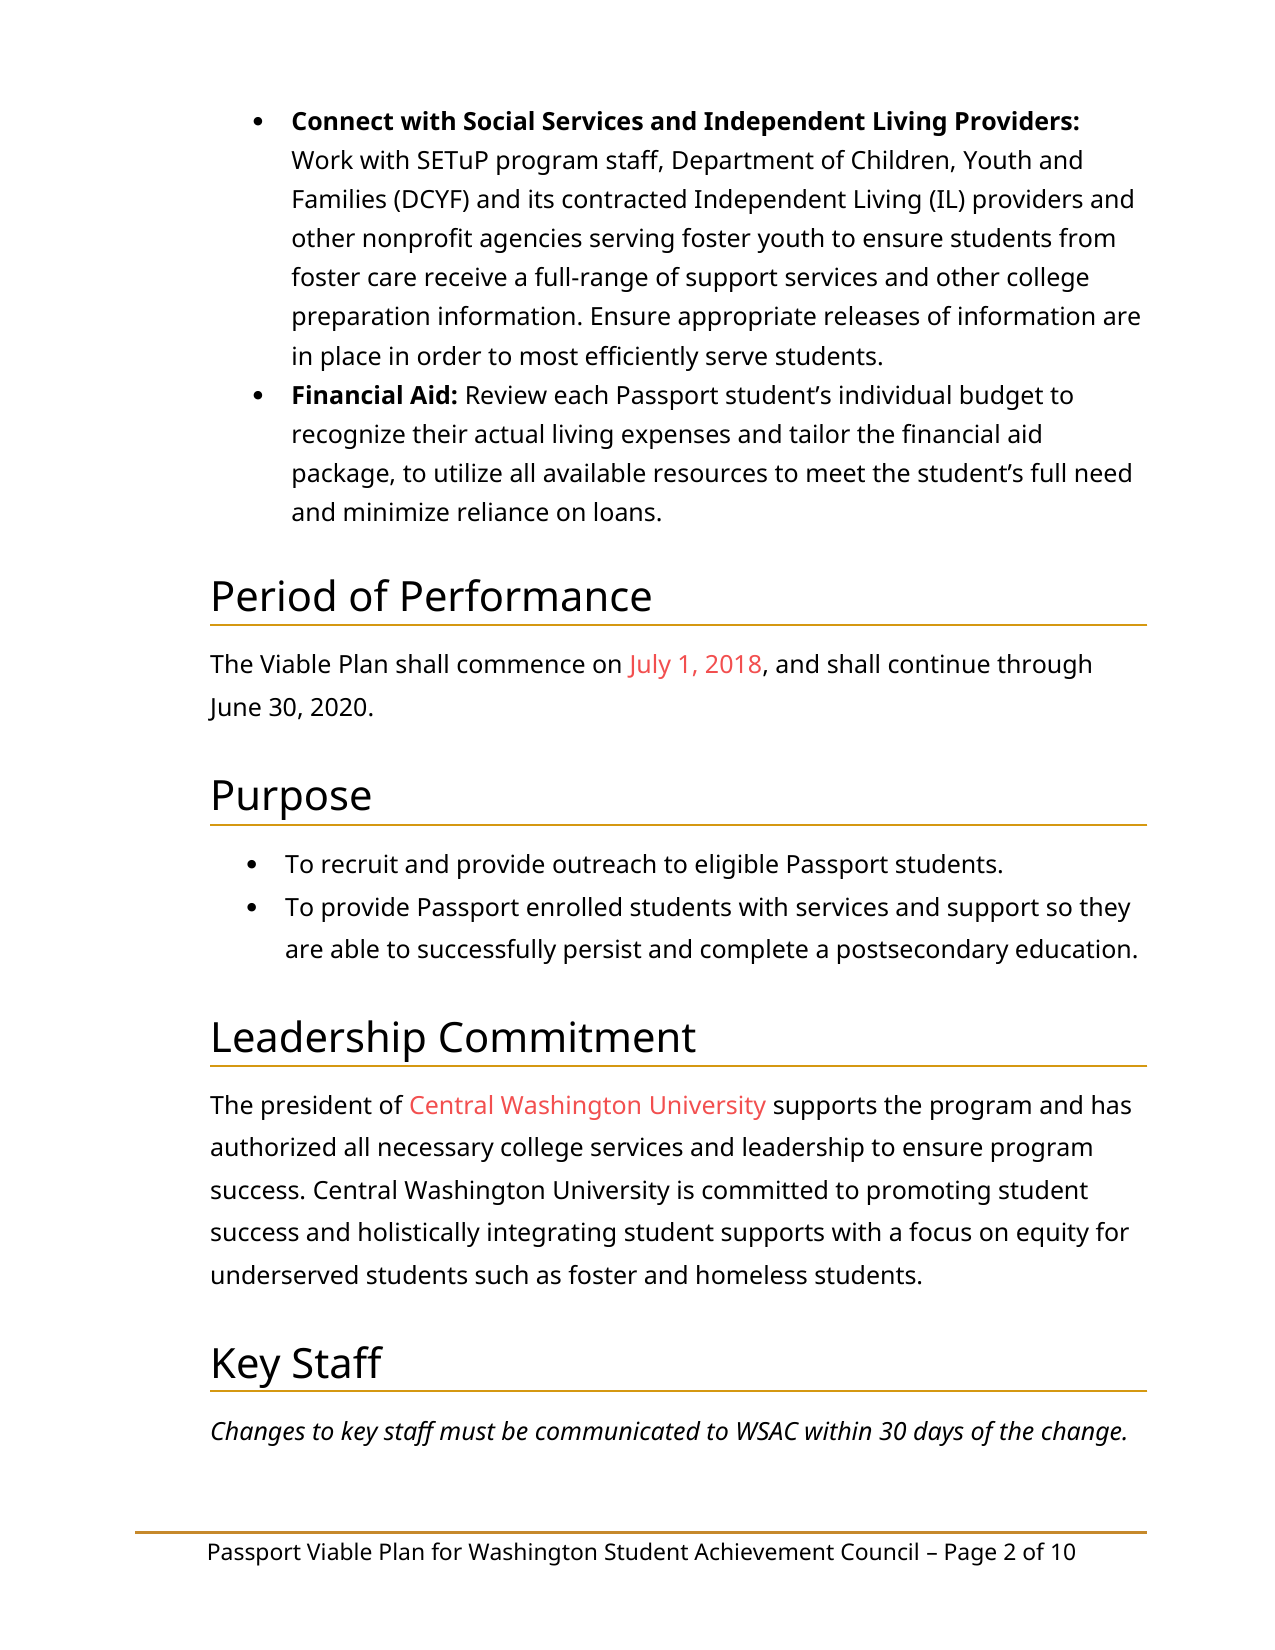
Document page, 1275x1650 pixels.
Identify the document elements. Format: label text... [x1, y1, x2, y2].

list Financial Aid: Review each Passport student’s individual budget to recognize their actual living expenses and tailor the financial aid package, to utilize all available resources to meet the student’s full need and minimize reliance on loans. [254, 377, 1147, 529]
subtitle Key Staff [210, 1333, 1147, 1390]
list Connect with Social Services and Independent Living Providers: Work with SETuP program staff, Department of Children, Youth and Families (DCYF) and its contracted Independent Living (IL) providers and other nonprofit agencies serving foster youth to ensure students from foster care receive a full-range of support services and other college preparation information. Ensure appropriate releases of information are in place in order to most efficiently serve students. [254, 103, 1147, 372]
list To provide Passport enrolled students with services and support so they are able to successfully persist and complete a postsecondary education. [247, 889, 1147, 966]
text The president of Central Washington University supports the program and has authorized all necessary college services and leadership to ensure program success. Central Washington University is committed to promoting student success and holistically integrating student supports with a focus on equity for underserved students such as foster and homeless students. [210, 1088, 1147, 1292]
subtitle Purpose [210, 765, 1147, 824]
subtitle Leadership Commitment [210, 1008, 1147, 1065]
text Changes to key staff must be communicated to WSAC within 30 days of the change. [210, 1413, 1147, 1447]
list To recruit and provide outreach to eligible Passport students. [247, 847, 1147, 881]
text The Viable Plan shall commence on , and shall continue through . [210, 647, 1147, 723]
subtitle Period of Performance [210, 567, 1147, 624]
